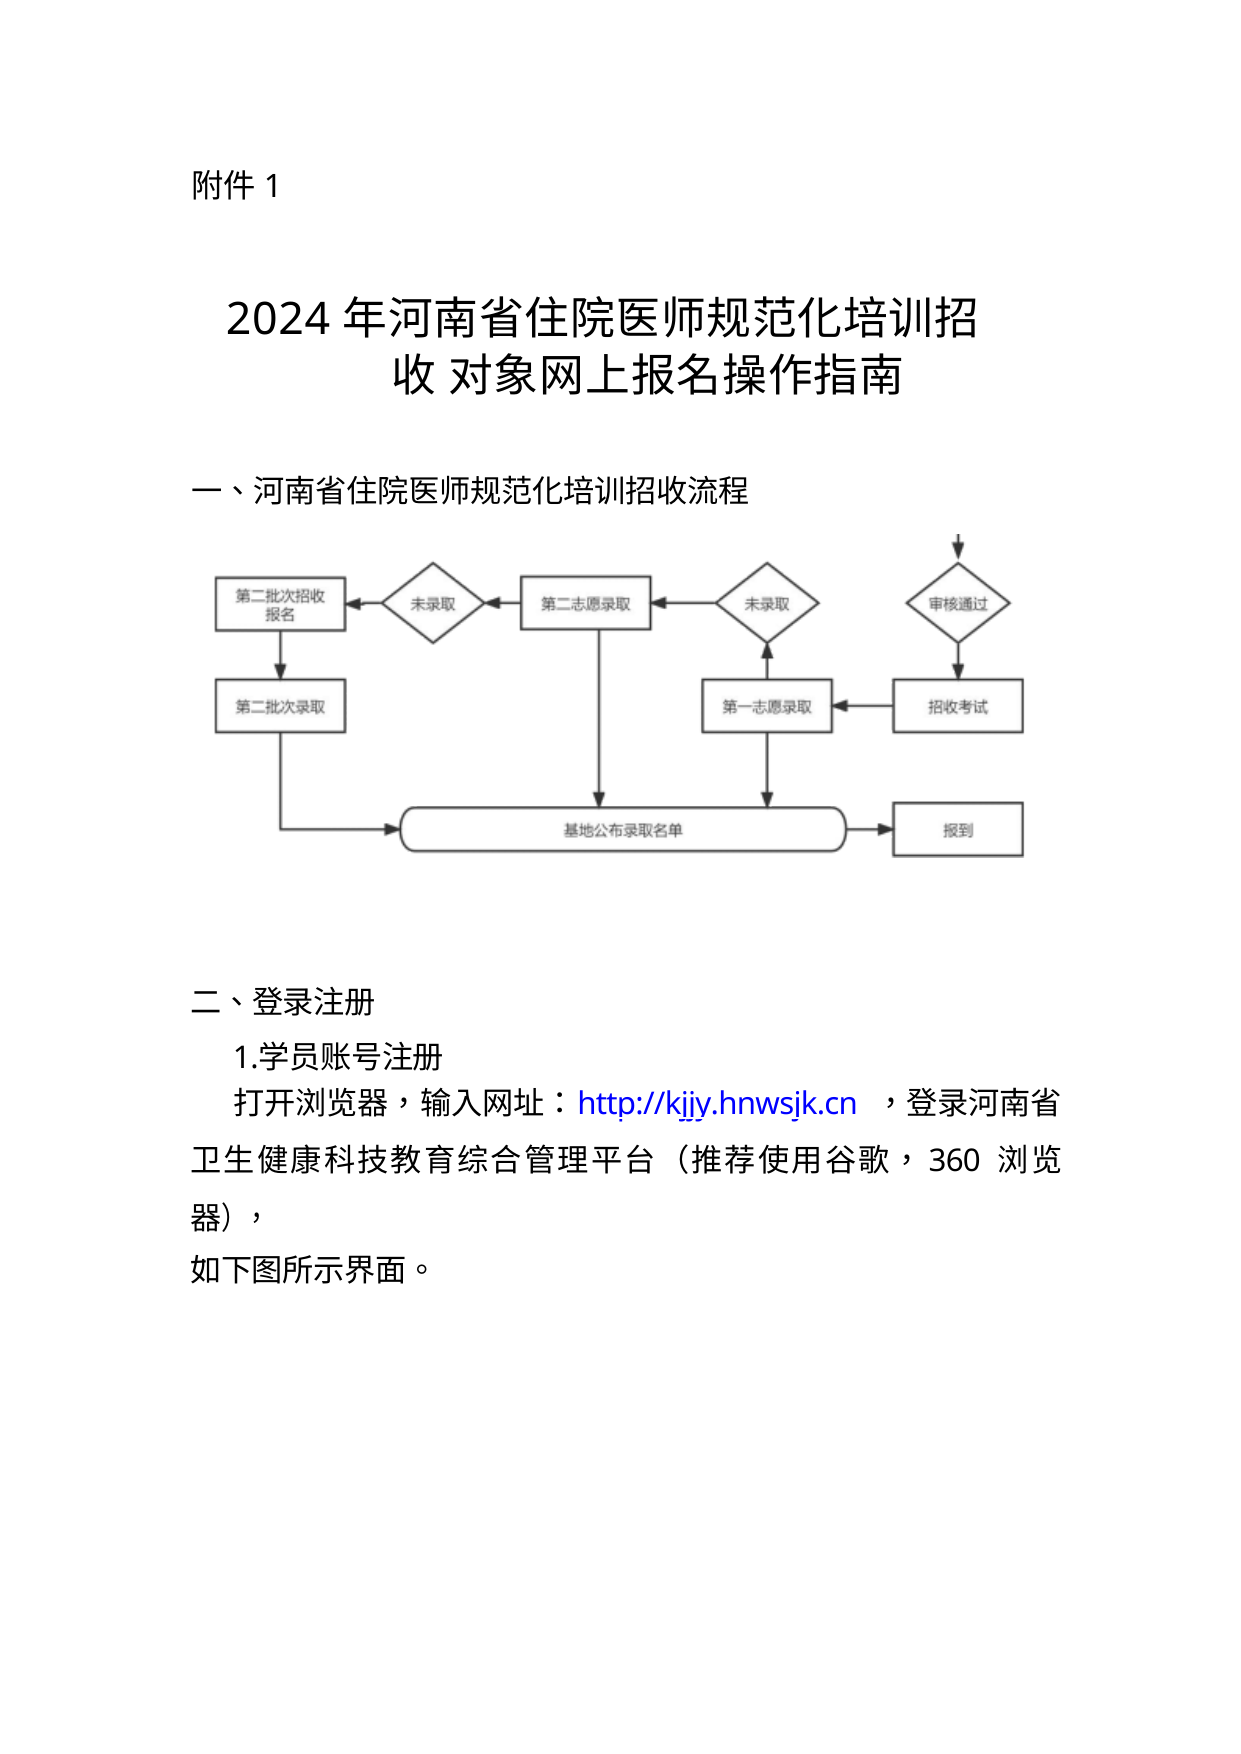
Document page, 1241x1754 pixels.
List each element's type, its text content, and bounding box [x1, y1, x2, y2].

text 附件 1 [191, 164, 1062, 207]
text 二、登录注册 [190, 985, 1062, 1020]
text 打开浏览器，输入网址：http://kjjy.hnwsjk.cn ，登录河南省 卫生健康科技教育综合管理平台（推荐使用谷歌，360 浏览器）， [190, 1081, 1062, 1238]
text 2024 年河南省住院医师规范化培训招收 对象网上报名操作指南 [226, 287, 1015, 404]
picture [214, 534, 1025, 858]
text 如下图所示界面。 [190, 1253, 1062, 1288]
text 一、河南省住院医师规范化培训招收流程 [191, 475, 1062, 509]
text 1.学员账号注册 [233, 1041, 1062, 1076]
